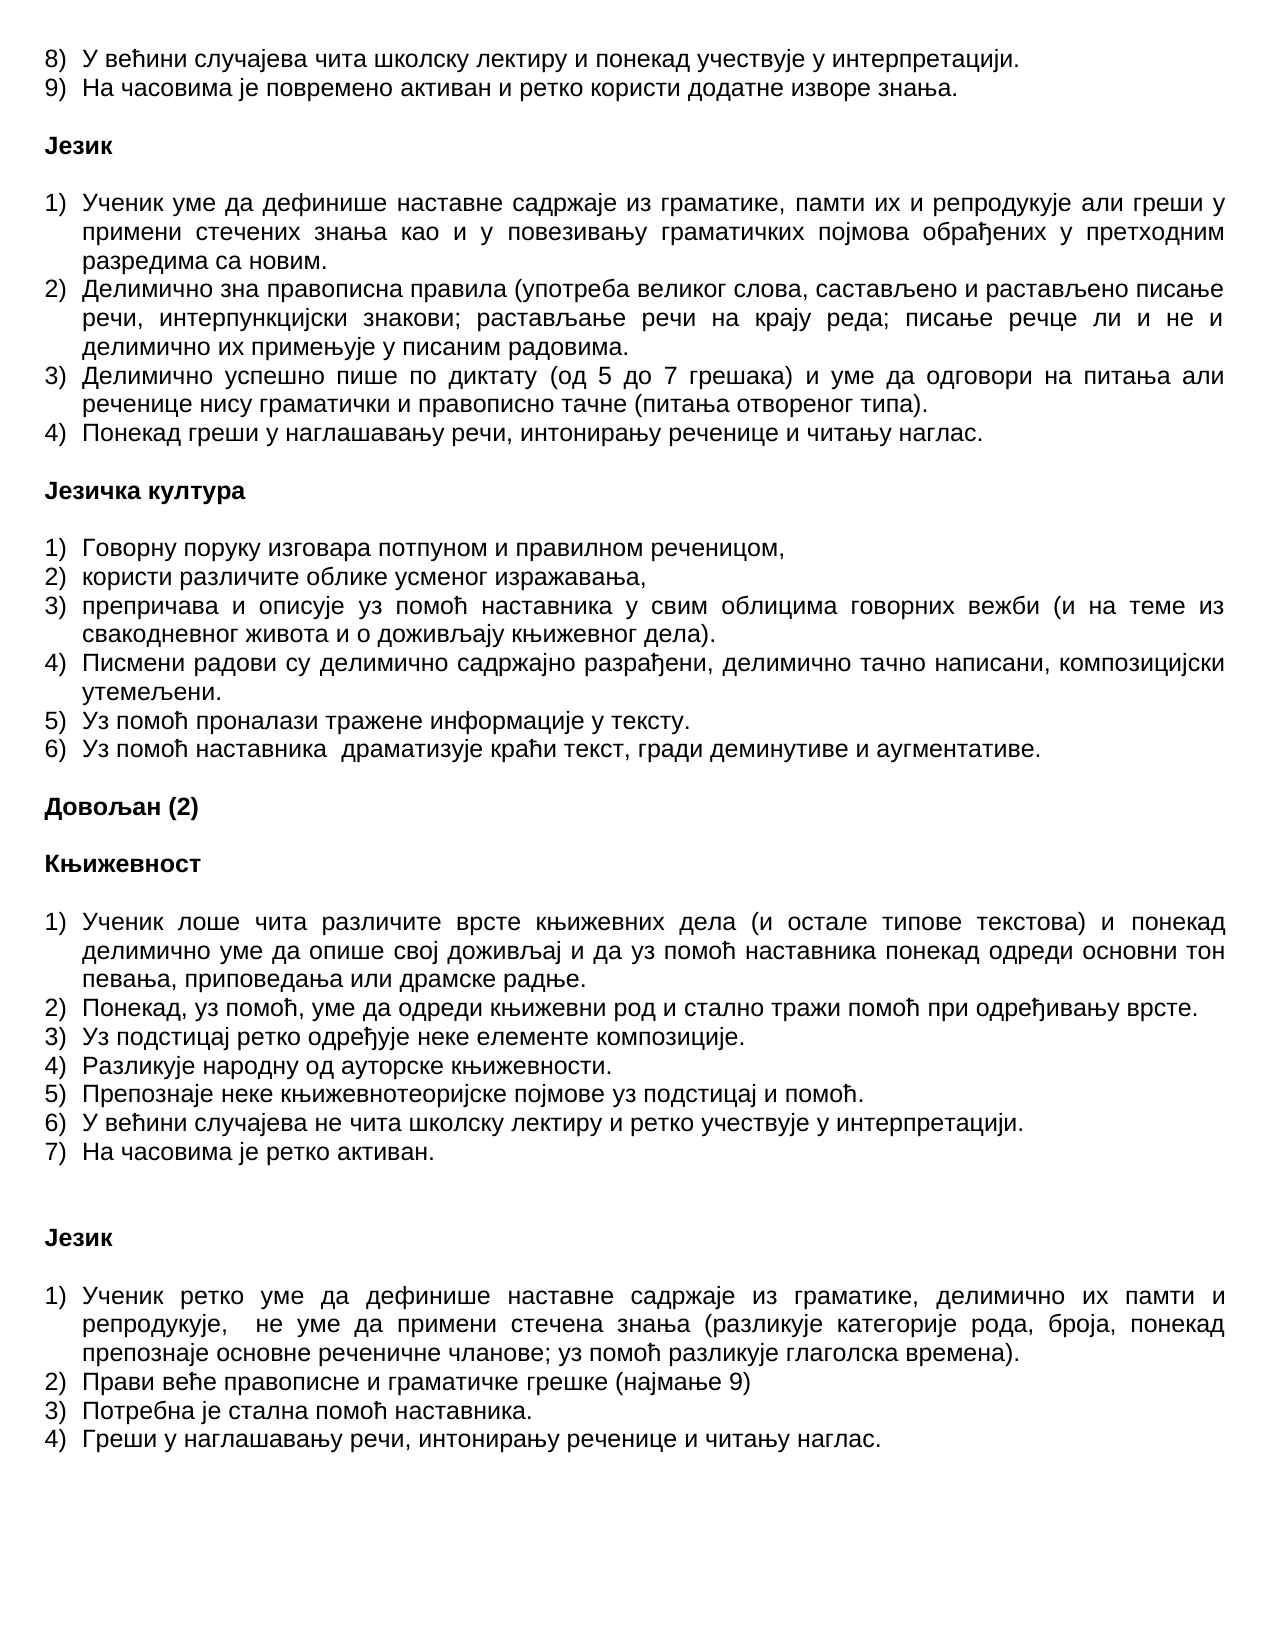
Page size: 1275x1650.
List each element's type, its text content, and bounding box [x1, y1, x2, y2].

list Греши у наглашавању речи, интонирању реченице и читању наглас. [44, 1424, 1226, 1453]
text Довољан (2) [44, 792, 1226, 821]
list користи различите облике усменог изражавања, [44, 562, 1226, 591]
list Разликује народну од ауторске књижевности. [44, 1051, 1226, 1079]
list На часовима је ретко активан. [44, 1137, 1226, 1166]
list Уз подстицај ретко одређује неке елементе композиције. [44, 1022, 1226, 1051]
list У већини случајева не чита школску лектиру и ретко учествује у интерпретацији. [44, 1108, 1226, 1137]
text Језик [44, 131, 1226, 159]
list Говорну поруку изговара потпуном и правилном реченицом, [44, 533, 1226, 562]
list У већини случајева чита школску лектиру и понекад учествује у интерпретацији. [44, 44, 1226, 73]
list Понекад греши у наглашавању речи, интонирању реченице и читању наглас. [44, 418, 1226, 447]
list Делимично успешно пише по диктату (од 5 до 7 грешака) и уме да одговори на питања али реченице нису граматички и правописно тачне (питања отвореног типа). [44, 361, 1226, 418]
list Уз помоћ проналази тражене информације у тексту. [44, 706, 1226, 734]
text Језичка култура [44, 476, 1226, 504]
list Прави веће правописне и граматичке грешке (најмање 9) [44, 1367, 1226, 1396]
list Потребна је стална помоћ наставника. [44, 1396, 1226, 1424]
list Уз помоћ наставника драматизује краћи текст, гради деминутиве и аугментативе. [44, 734, 1226, 763]
list На часовима је повремено активан и ретко користи додатне изворе знања. [44, 73, 1226, 102]
text Књижевност [44, 849, 1226, 878]
list Ученик уме да дефинише наставне садржаје из граматике, памти их и репродукује али греши у примени стечених знања као и у повезивању граматичких појмова обрађених у претходним разредима са новим. [44, 188, 1226, 274]
list препричава и описује уз помоћ наставника у свим облицима говорних вежби (и на теме из свакодневног живота и о доживљају књижевног дела). [44, 591, 1226, 648]
list Ученик лоше чита различите врсте књижевних дела (и остале типове текстова) и понекад делимично уме да опише свој доживљај и да уз помоћ наставника понекад одреди основни тон певања, приповедања или драмске радње. [44, 907, 1226, 993]
list Делимично зна правописна правила (употреба великог слова, састављено и растављено писање речи, интерпункцијски знакови; растављање речи на крају реда; писање речце ли и не и делимично их примењује у писаним радовима. [44, 274, 1226, 361]
list Ученик ретко уме да дефинише наставне садржаје из граматике, делимично их памти и репродукује, не уме да примени стечена знања (разликује категорије рода, броја, понекад препознаје основне реченичне чланове; уз помоћ разликује глаголска времена). [44, 1281, 1226, 1367]
list Писмени радови су делимично садржајно разрађени, делимично тачно написани, композицијски утемељени. [44, 648, 1226, 706]
list Препознаје неке књижевнотеоријске појмове уз подстицај и помоћ. [44, 1079, 1226, 1108]
text Језик [44, 1223, 1226, 1252]
list Понекад, уз помоћ, уме да одреди књижевни род и стално тражи помоћ при одређивању врсте. [44, 993, 1226, 1022]
